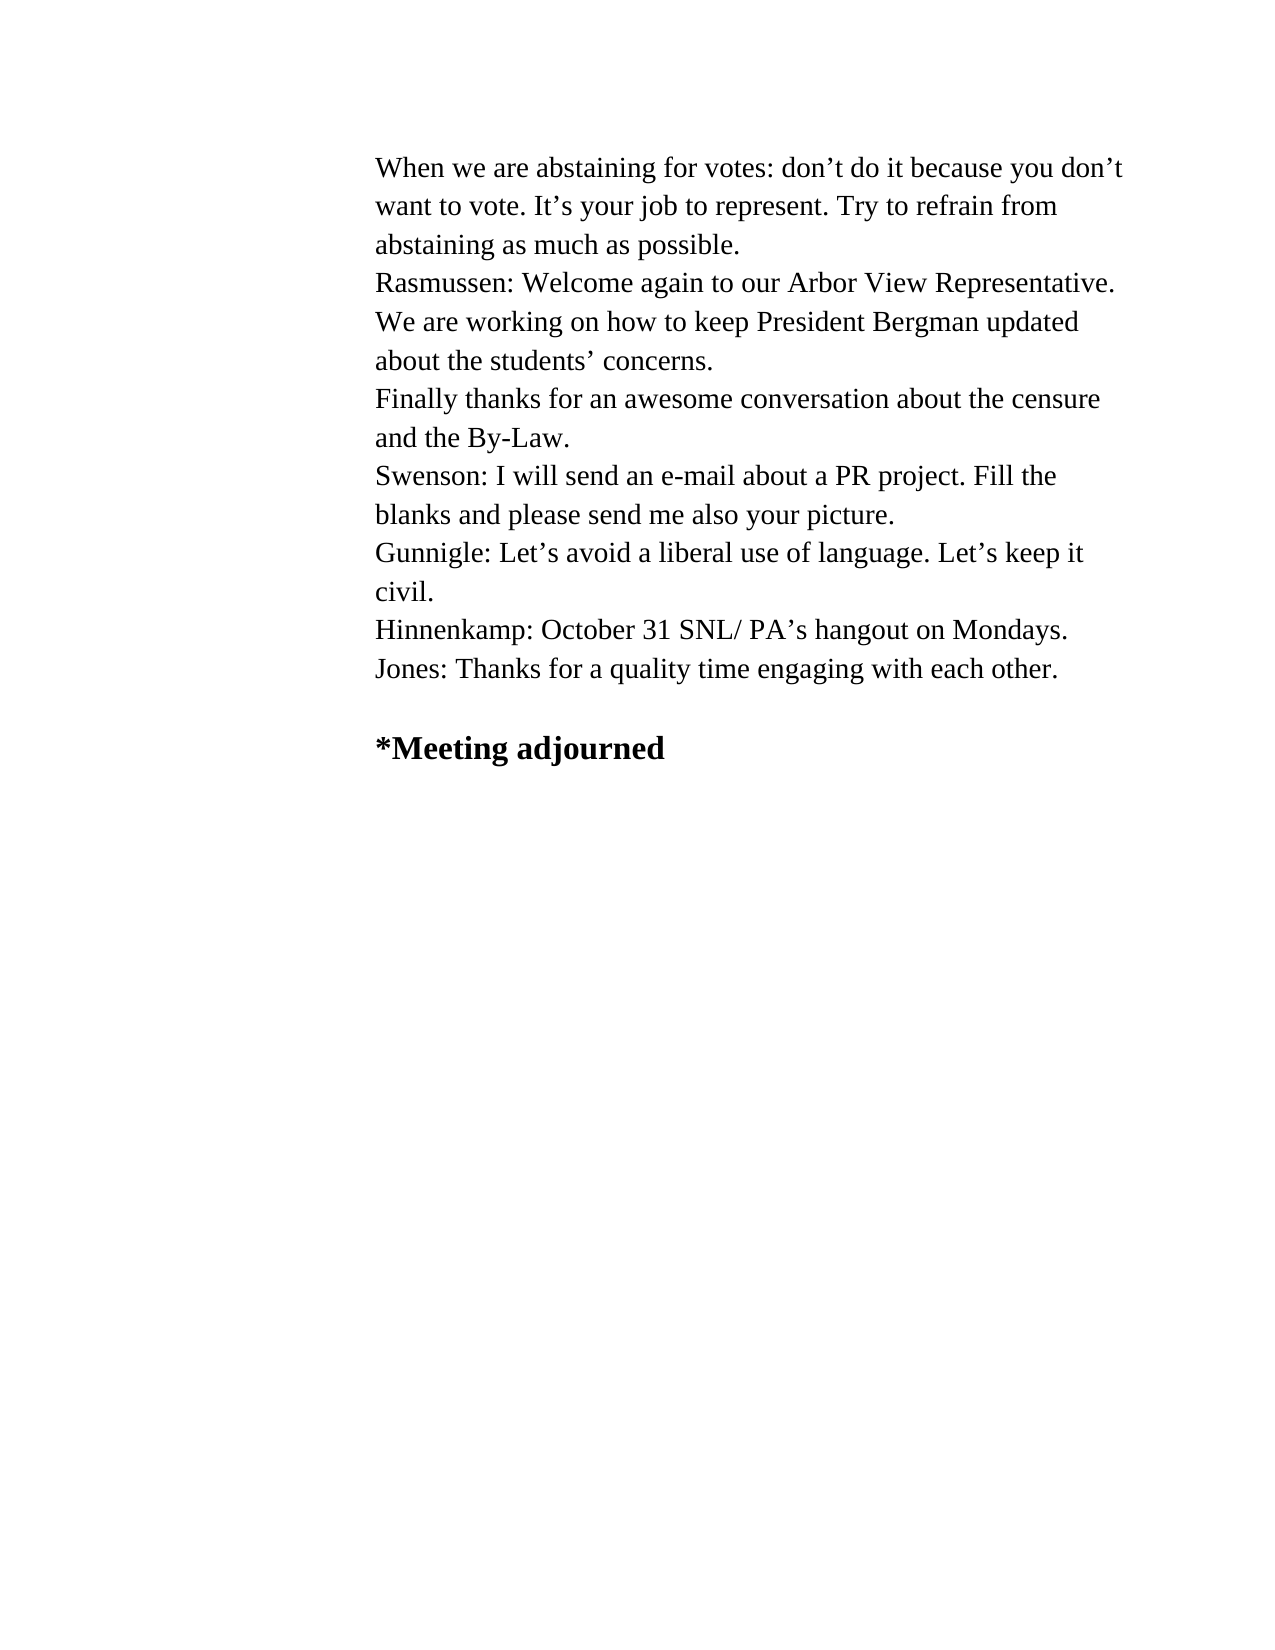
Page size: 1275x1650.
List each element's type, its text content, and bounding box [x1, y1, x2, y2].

list When we are abstaining for votes: don’t do it because you don’t want to vote. It’s your job to represent. Try to refrain from abstaining as much as possible. [375, 150, 1125, 261]
list Finally thanks for an awesome conversation about the censure and the By-Law. [375, 381, 1125, 453]
list Gunnigle: Let’s avoid a liberal use of language. Let’s keep it civil. [375, 535, 1125, 607]
list Jones: Thanks for a quality time engaging with each other. [375, 651, 1125, 684]
list *Meeting adjourned [375, 728, 1125, 766]
list Swenson: I will send an e-mail about a PR project. Fill the blanks and please send me also your picture. [375, 458, 1125, 530]
list Rasmussen: Welcome again to our Arbor View Representative. We are working on how to keep President Bergman updated about the students’ concerns. [375, 266, 1125, 376]
list Hinnenkamp: October 31 SNL/ PA’s hangout on Mondays. [375, 612, 1125, 646]
